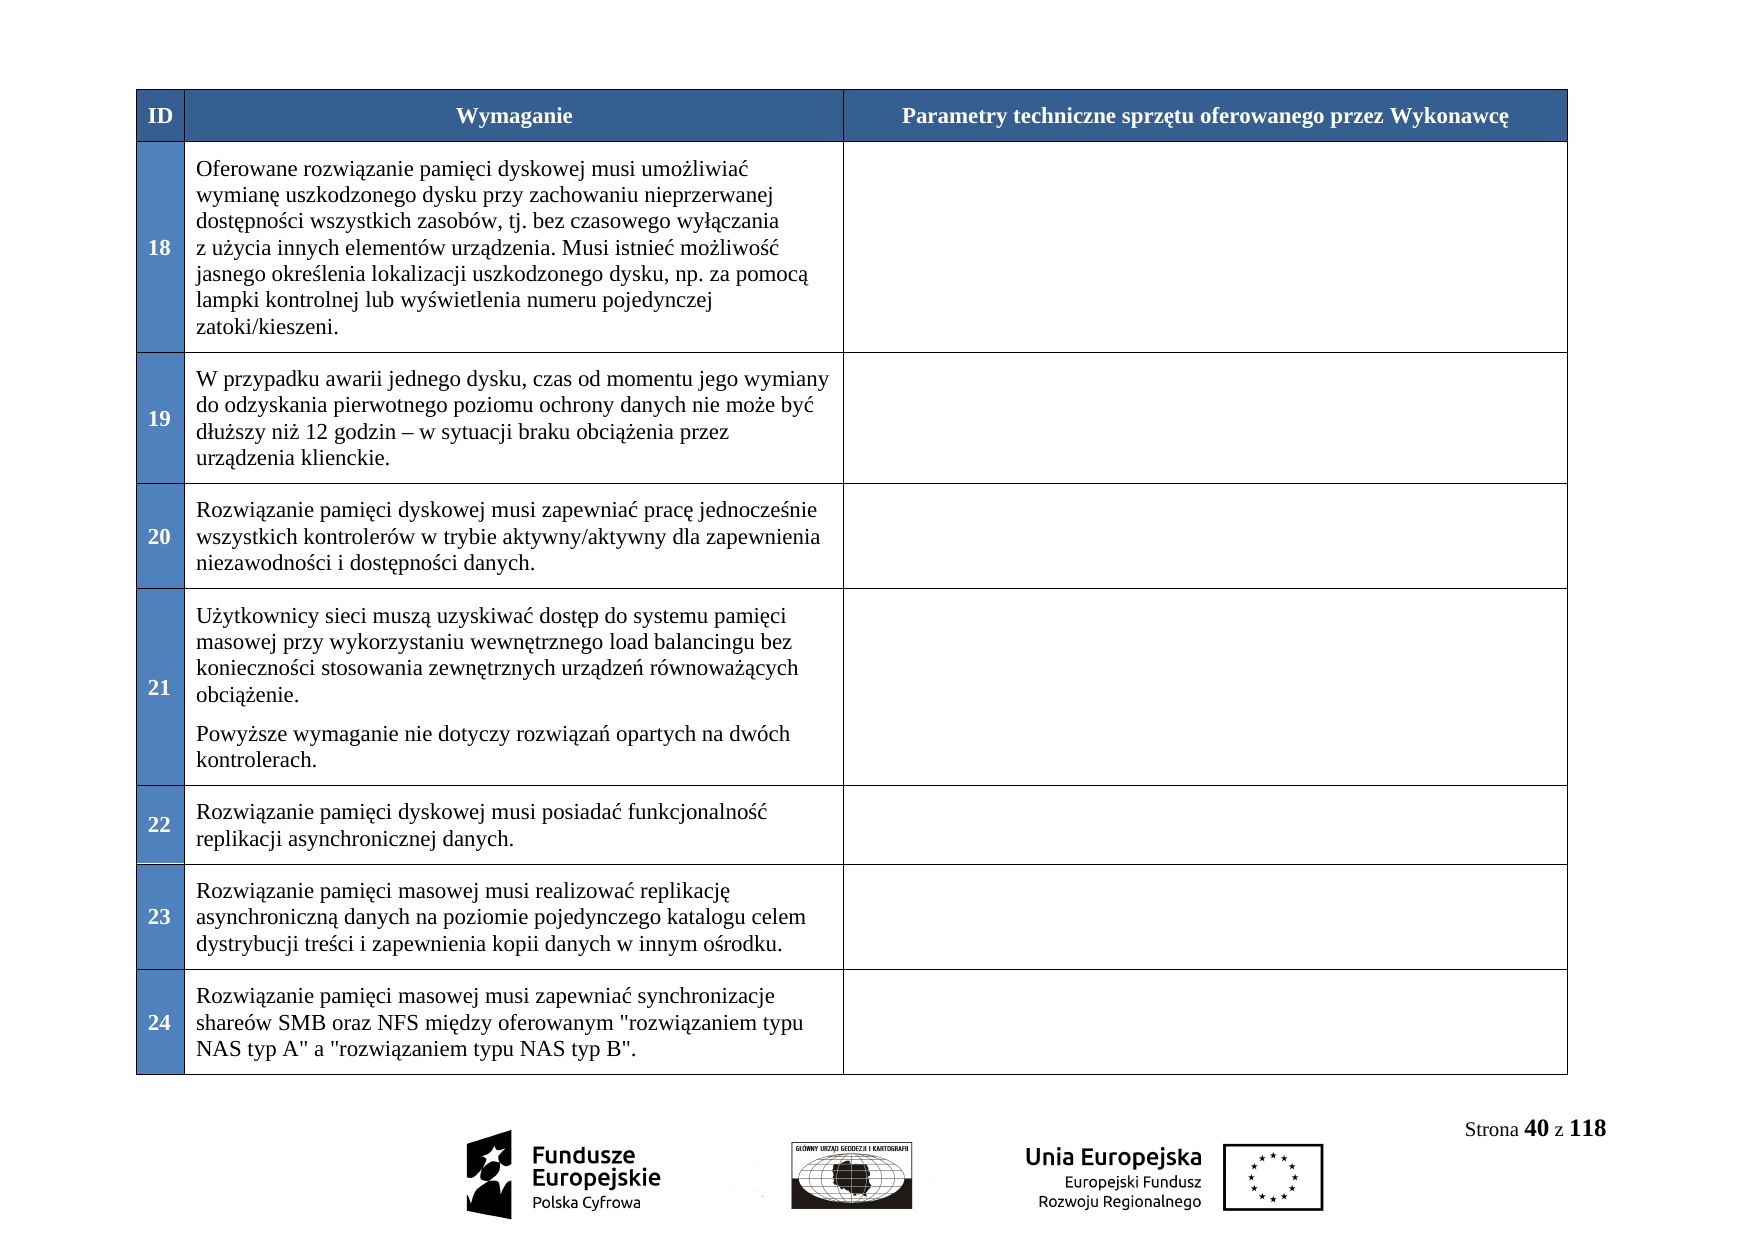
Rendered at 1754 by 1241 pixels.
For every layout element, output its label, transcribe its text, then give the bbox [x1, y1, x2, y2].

table_cell [844, 786, 1567, 863]
table_cell Rozwiązanie pamięci dyskowej musi posiadać funkcjonalność replikacji asynchronicznej danych. [185, 786, 843, 863]
table_cell 23 [137, 865, 184, 969]
table_cell [844, 865, 1567, 969]
table_cell [844, 142, 1567, 352]
table_header ID [137, 90, 184, 141]
table_cell [844, 353, 1567, 483]
table_cell 24 [137, 970, 184, 1074]
table_cell 18 [137, 142, 184, 352]
table_cell [844, 484, 1567, 588]
table_cell [844, 970, 1567, 1074]
table_cell Oferowane rozwiązanie pamięci dyskowej musi umożliwiać wymianę uszkodzonego dysku przy zachowaniu nieprzerwanej dostępności wszystkich zasobów, tj. bez czasowego wyłączania z użycia innych elementów urządzenia. Musi istnieć możliwość jasnego określenia lokalizacji uszkodzonego dysku, np. za pomocą lampki kontrolnej lub wyświetlenia numeru pojedynczej zatoki/kieszeni. [185, 142, 843, 352]
table_cell [844, 589, 1567, 785]
table_cell W przypadku awarii jednego dysku, czas od momentu jego wymiany do odzyskania pierwotnego poziomu ochrony danych nie może być dłuższy niż 12 godzin – w sytuacji braku obciążenia przez urządzenia klienckie. [185, 353, 843, 483]
table_cell 20 [137, 484, 184, 588]
table_cell 22 [137, 786, 184, 863]
table_header Wymaganie [185, 90, 843, 141]
picture [444, 1107, 1343, 1239]
table_cell 21 [137, 589, 184, 785]
table_cell Użytkownicy sieci muszą uzyskiwać dostęp do systemu pamięci masowej przy wykorzystaniu wewnętrznego load balancingu bez konieczności stosowania zewnętrznych urządzeń równoważących obciążenie. Powyższe wymaganie nie dotyczy rozwiązań opartych na dwóch kontrolerach. [185, 589, 843, 785]
table_cell Rozwiązanie pamięci masowej musi realizować replikację asynchroniczną danych na poziomie pojedynczego katalogu celem dystrybucji treści i zapewnienia kopii danych w innym ośrodku. [185, 865, 843, 969]
table_cell Rozwiązanie pamięci masowej musi zapewniać synchronizacje shareów SMB oraz NFS między oferowanym "rozwiązaniem typu NAS typ A" a "rozwiązaniem typu NAS typ B". [185, 970, 843, 1074]
table_cell Rozwiązanie pamięci dyskowej musi zapewniać pracę jednocześnie wszystkich kontrolerów w trybie aktywny/aktywny dla zapewnienia niezawodności i dostępności danych. [185, 484, 843, 588]
table_header Parametry techniczne sprzętu oferowanego przez Wykonawcę [844, 90, 1567, 141]
table_cell 19 [137, 353, 184, 483]
